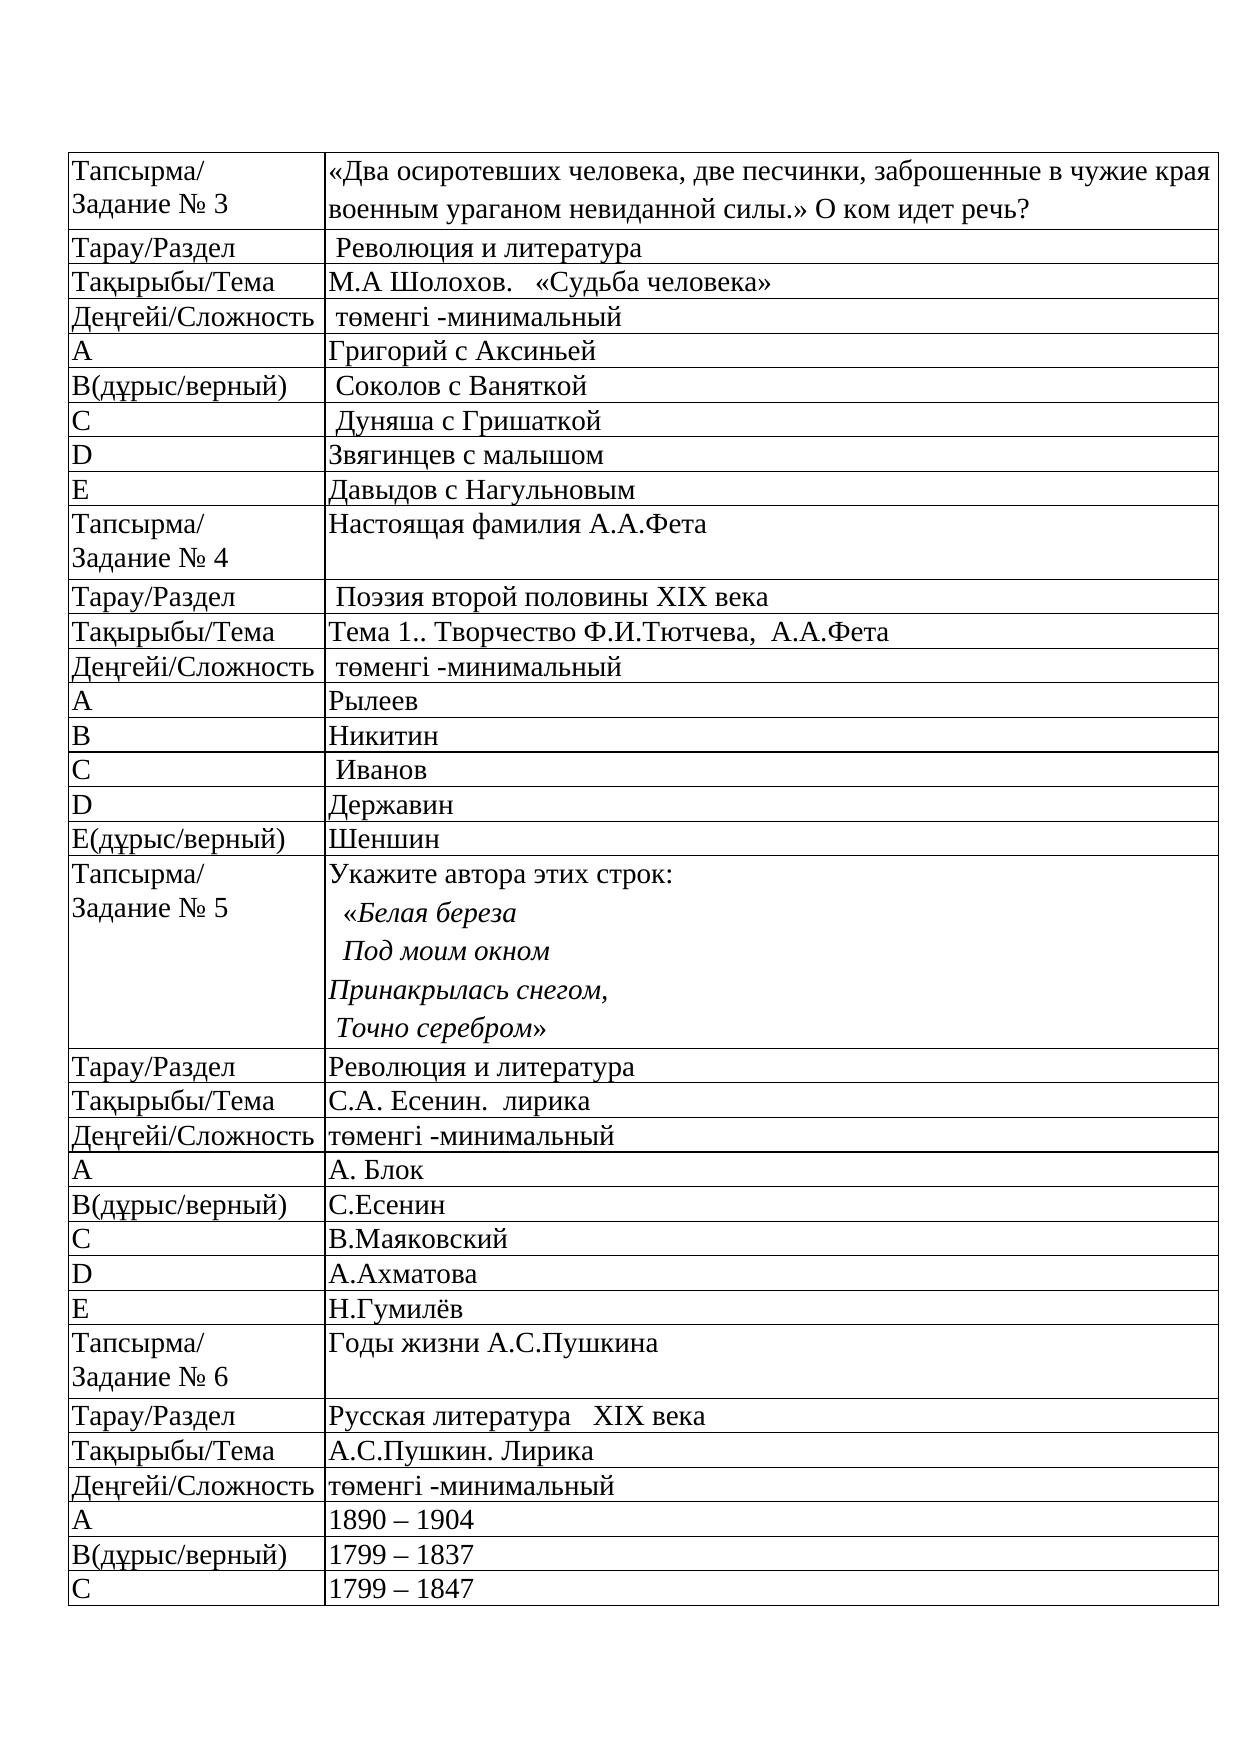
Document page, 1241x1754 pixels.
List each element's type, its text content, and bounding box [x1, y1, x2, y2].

table_cell төменгі -минимальный [326, 1118, 1218, 1151]
table_cell Соколов с Ваняткой [326, 368, 1218, 402]
table_cell Революция и литература [326, 230, 1218, 263]
table_cell Шеншин [326, 822, 1218, 855]
table_cell E [69, 472, 324, 505]
table_cell D [69, 437, 324, 471]
table_cell Тарау/Раздел [69, 1399, 324, 1432]
table_cell Дуняша с Гришаткой [326, 403, 1218, 436]
table_cell A [69, 683, 324, 717]
table_cell 1799 – 1837 [326, 1537, 1218, 1570]
table_cell D [69, 1256, 324, 1290]
table_cell Тапсырма/ Задание № 4 [69, 506, 324, 578]
table_cell 1799 – 1847 [326, 1571, 1218, 1605]
table_cell С.Есенин [326, 1187, 1218, 1221]
table_cell Деңгейі/Сложность [69, 1118, 324, 1151]
table_header Тапсырма/ Задание № 3 [69, 153, 324, 229]
table_cell B(дұрыс/верный) [69, 1187, 324, 1221]
table_cell A [69, 1502, 324, 1536]
table_cell төменгі -минимальный [326, 1468, 1218, 1501]
table_cell A [69, 334, 324, 367]
table_cell Тақырыбы/Тема [69, 264, 324, 298]
table_cell Тапсырма/ Задание № 6 [69, 1325, 324, 1397]
table_cell Укажите автора этих строк: «Белая береза Под моим окном Принакрылась снегом, Точно серебром» [326, 856, 1218, 1048]
table_cell Поэзия второй половины ХIХ века [326, 580, 1218, 613]
table_cell А.Ахматова [326, 1256, 1218, 1290]
table_cell E [69, 1291, 324, 1324]
table_cell А. Блок [326, 1153, 1218, 1186]
table_cell Тарау/Раздел [69, 1049, 324, 1082]
table_cell Григорий с Аксиньей [326, 334, 1218, 367]
table_cell Тарау/Раздел [69, 580, 324, 613]
table_cell Н.Гумилёв [326, 1291, 1218, 1324]
table_cell Революция и литература [326, 1049, 1218, 1082]
table_cell B [69, 718, 324, 751]
table_cell Тақырыбы/Тема [69, 1433, 324, 1467]
table_cell Тарау/Раздел [69, 230, 324, 263]
table_cell 1890 – 1904 [326, 1502, 1218, 1536]
table_cell Тема 1.. Творчество Ф.И.Тютчева, А.А.Фета [326, 614, 1218, 648]
table_cell C [69, 403, 324, 436]
table_cell Настоящая фамилия А.А.Фета [326, 506, 1218, 578]
table_cell төменгі -минимальный [326, 299, 1218, 332]
table_cell Деңгейі/Сложность [69, 299, 324, 332]
table_cell В.Маяковский [326, 1222, 1218, 1255]
table_cell Тапсырма/ Задание № 5 [69, 856, 324, 1048]
table_cell Никитин [326, 718, 1218, 751]
table_cell E(дұрыс/верный) [69, 822, 324, 855]
table_cell C [69, 753, 324, 786]
table_cell Русская литература ХІХ века [326, 1399, 1218, 1432]
table_cell Рылеев [326, 683, 1218, 717]
table_cell B(дұрыс/верный) [69, 1537, 324, 1570]
table_cell Державин [326, 787, 1218, 821]
table_header «Два осиротевших человека, две песчинки, заброшенные в чужие края военным ураганом невиданной силы.» О ком идет речь? [326, 153, 1218, 229]
table_cell B(дұрыс/верный) [69, 368, 324, 402]
table_cell D [69, 787, 324, 821]
table_cell Тақырыбы/Тема [69, 1083, 324, 1117]
table_cell Деңгейі/Сложность [69, 649, 324, 682]
table_cell Иванов [326, 753, 1218, 786]
table_cell A [69, 1153, 324, 1186]
table_cell Звягинцев с малышом [326, 437, 1218, 471]
table_cell Годы жизни А.С.Пушкина [326, 1325, 1218, 1397]
table_cell C [69, 1222, 324, 1255]
table_cell Давыдов с Нагульновым [326, 472, 1218, 505]
table_cell Тақырыбы/Тема [69, 614, 324, 648]
table_cell Деңгейі/Сложность [69, 1468, 324, 1501]
table_cell С.А. Есенин. лирика [326, 1083, 1218, 1117]
table_cell А.С.Пушкин. Лирика [326, 1433, 1218, 1467]
table_cell М.А Шолохов. «Судьба человека» [326, 264, 1218, 298]
table_cell C [69, 1571, 324, 1605]
table_cell төменгі -минимальный [326, 649, 1218, 682]
